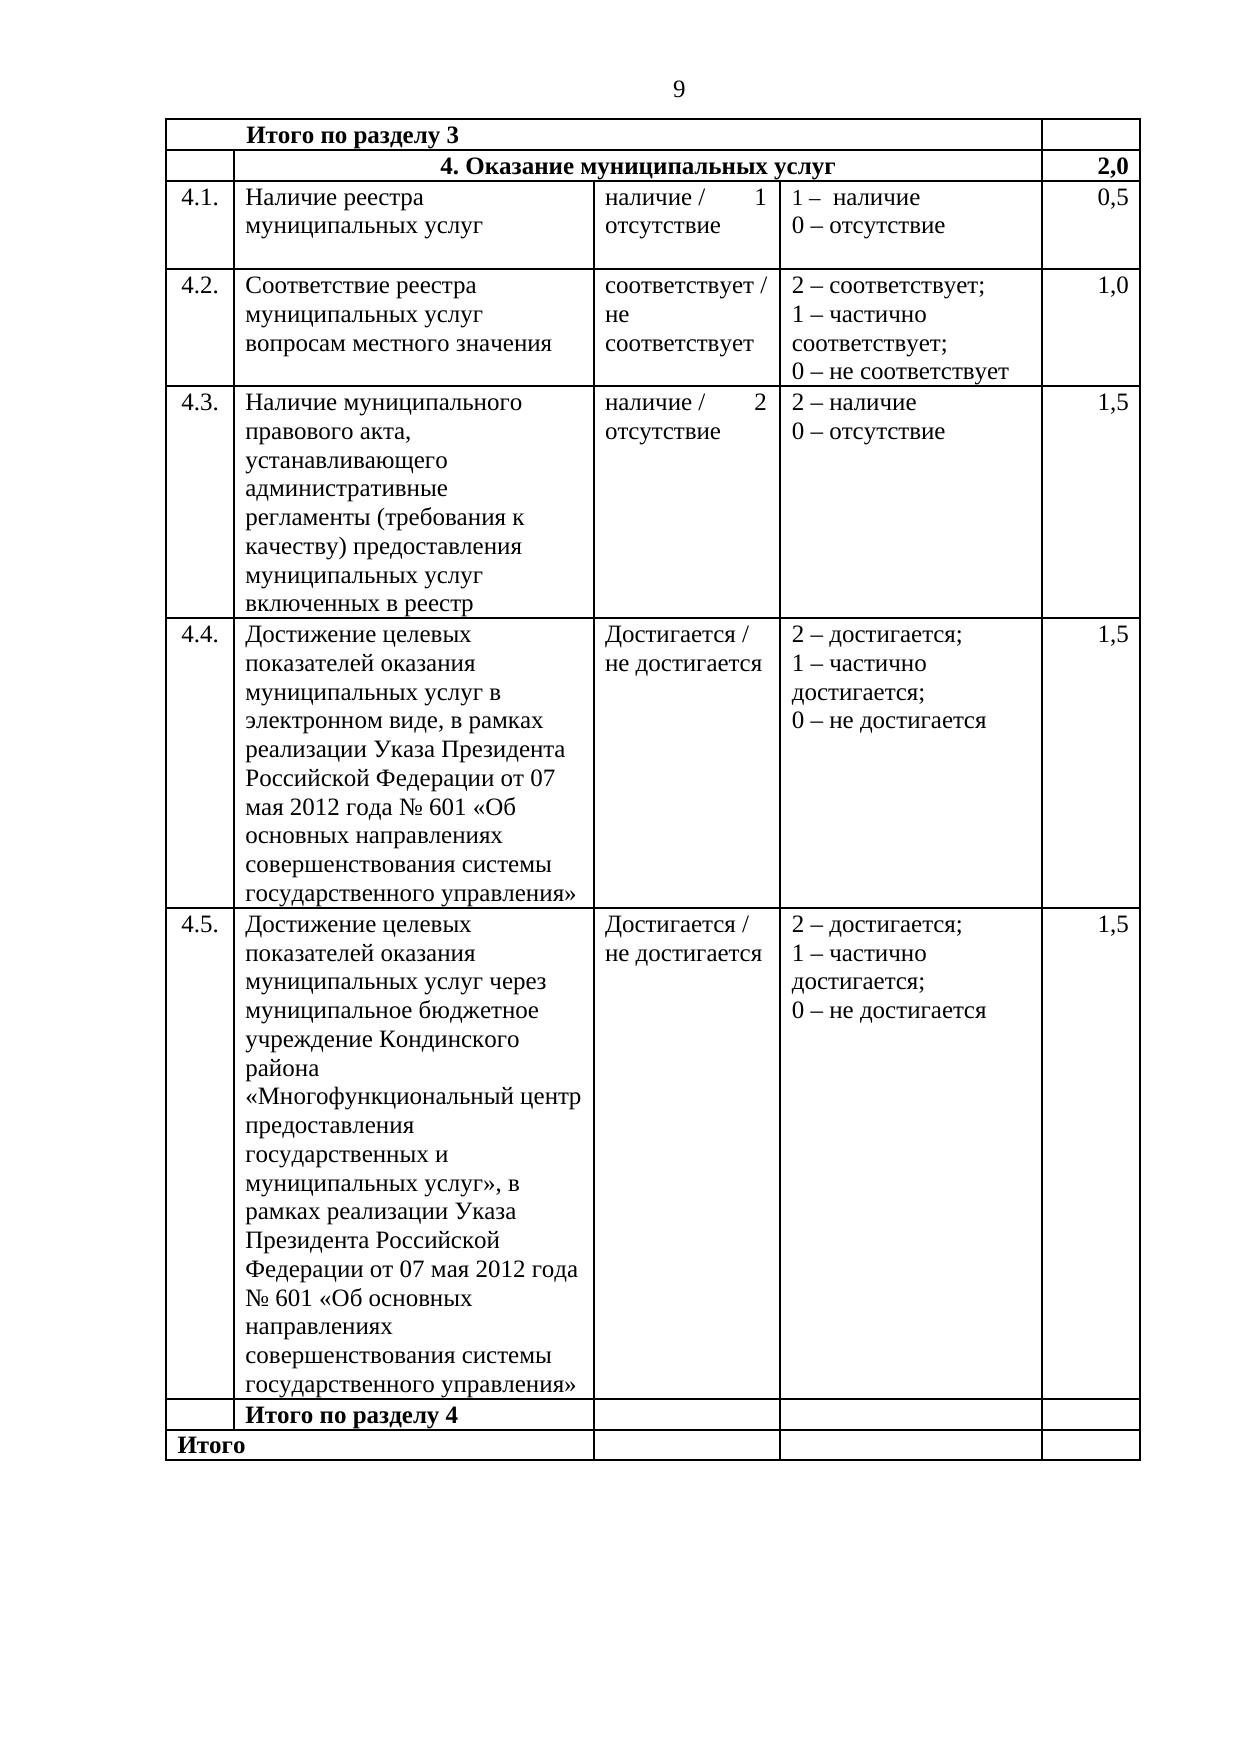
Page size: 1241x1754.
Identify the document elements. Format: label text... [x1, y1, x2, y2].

table_cell Достигается / не достигается [595, 909, 779, 1398]
table_cell Наличие реестра муниципальных услуг [235, 182, 593, 268]
table_cell Наличие муниципального правового акта, устанавливающего административные регламенты (требования к качеству) предоставления муниципальных услуг включенных в реестр [235, 387, 593, 617]
table_cell [1043, 120, 1139, 149]
table_cell [595, 1431, 779, 1459]
table_cell Итого по разделу 4 [235, 1400, 593, 1428]
table_cell Достижение целевых показателей оказания муниципальных услуг в электронном виде, в рамках реализации Указа Президента Российской Федерации от 07 мая 2012 года № 601 «Об основных направлениях совершенствования системы государственного управления» [235, 619, 593, 907]
table_cell наличие / отсутствие [595, 387, 779, 617]
table_cell 1,0 [1043, 270, 1139, 385]
table_cell 4.2. [167, 270, 233, 385]
table_cell [1043, 1400, 1139, 1428]
table_cell Итого [167, 1431, 593, 1459]
table_cell [167, 1400, 233, 1428]
table_cell 2,0 [1043, 151, 1139, 180]
table_cell соответствует / не соответствует [595, 270, 779, 385]
table_cell 2 – достигается; 1 – частично достигается; 0 – не достигается [781, 909, 1041, 1398]
table_cell Соответствие реестра муниципальных услуг вопросам местного значения [235, 270, 593, 385]
table_cell 4.5. [167, 909, 233, 1398]
table_cell [781, 1400, 1041, 1428]
table_cell [781, 1431, 1041, 1459]
table_cell 1,5 [1043, 619, 1139, 907]
table_cell 2 – наличие 0 – отсутствие [781, 387, 1041, 617]
table_cell 4. Оказание муниципальных услуг [235, 151, 1041, 180]
table_cell 2 – достигается; 1 – частично достигается; 0 – не достигается [781, 619, 1041, 907]
table_cell наличие / отсутствие [595, 182, 779, 268]
table_cell [595, 1400, 779, 1428]
table_cell 4.3. [167, 387, 233, 617]
table_cell 2 – соответствует; 1 – частично соответствует; 0 – не соответствует [781, 270, 1041, 385]
table_cell 1 – наличие 0 – отсутствие [781, 182, 1041, 268]
table_cell 4.1. [167, 182, 233, 268]
table_cell Итого по разделу 3 [167, 120, 1041, 149]
table_cell 0,5 [1043, 182, 1139, 268]
table_cell Достижение целевых показателей оказания муниципальных услуг через муниципальное бюджетное учреждение Кондинского района «Многофункциональный центр предоставления государственных и муниципальных услуг», в рамках реализации Указа Президента Российской Федерации от 07 мая 2012 года № 601 «Об основных направлениях совершенствования системы государственного управления» [235, 909, 593, 1398]
table_cell [167, 151, 233, 180]
table_cell 1,5 [1043, 909, 1139, 1398]
table_cell 4.4. [167, 619, 233, 907]
table_cell [1043, 1431, 1139, 1459]
table_cell Достигается / не достигается [595, 619, 779, 907]
table_cell 1,5 [1043, 387, 1139, 617]
